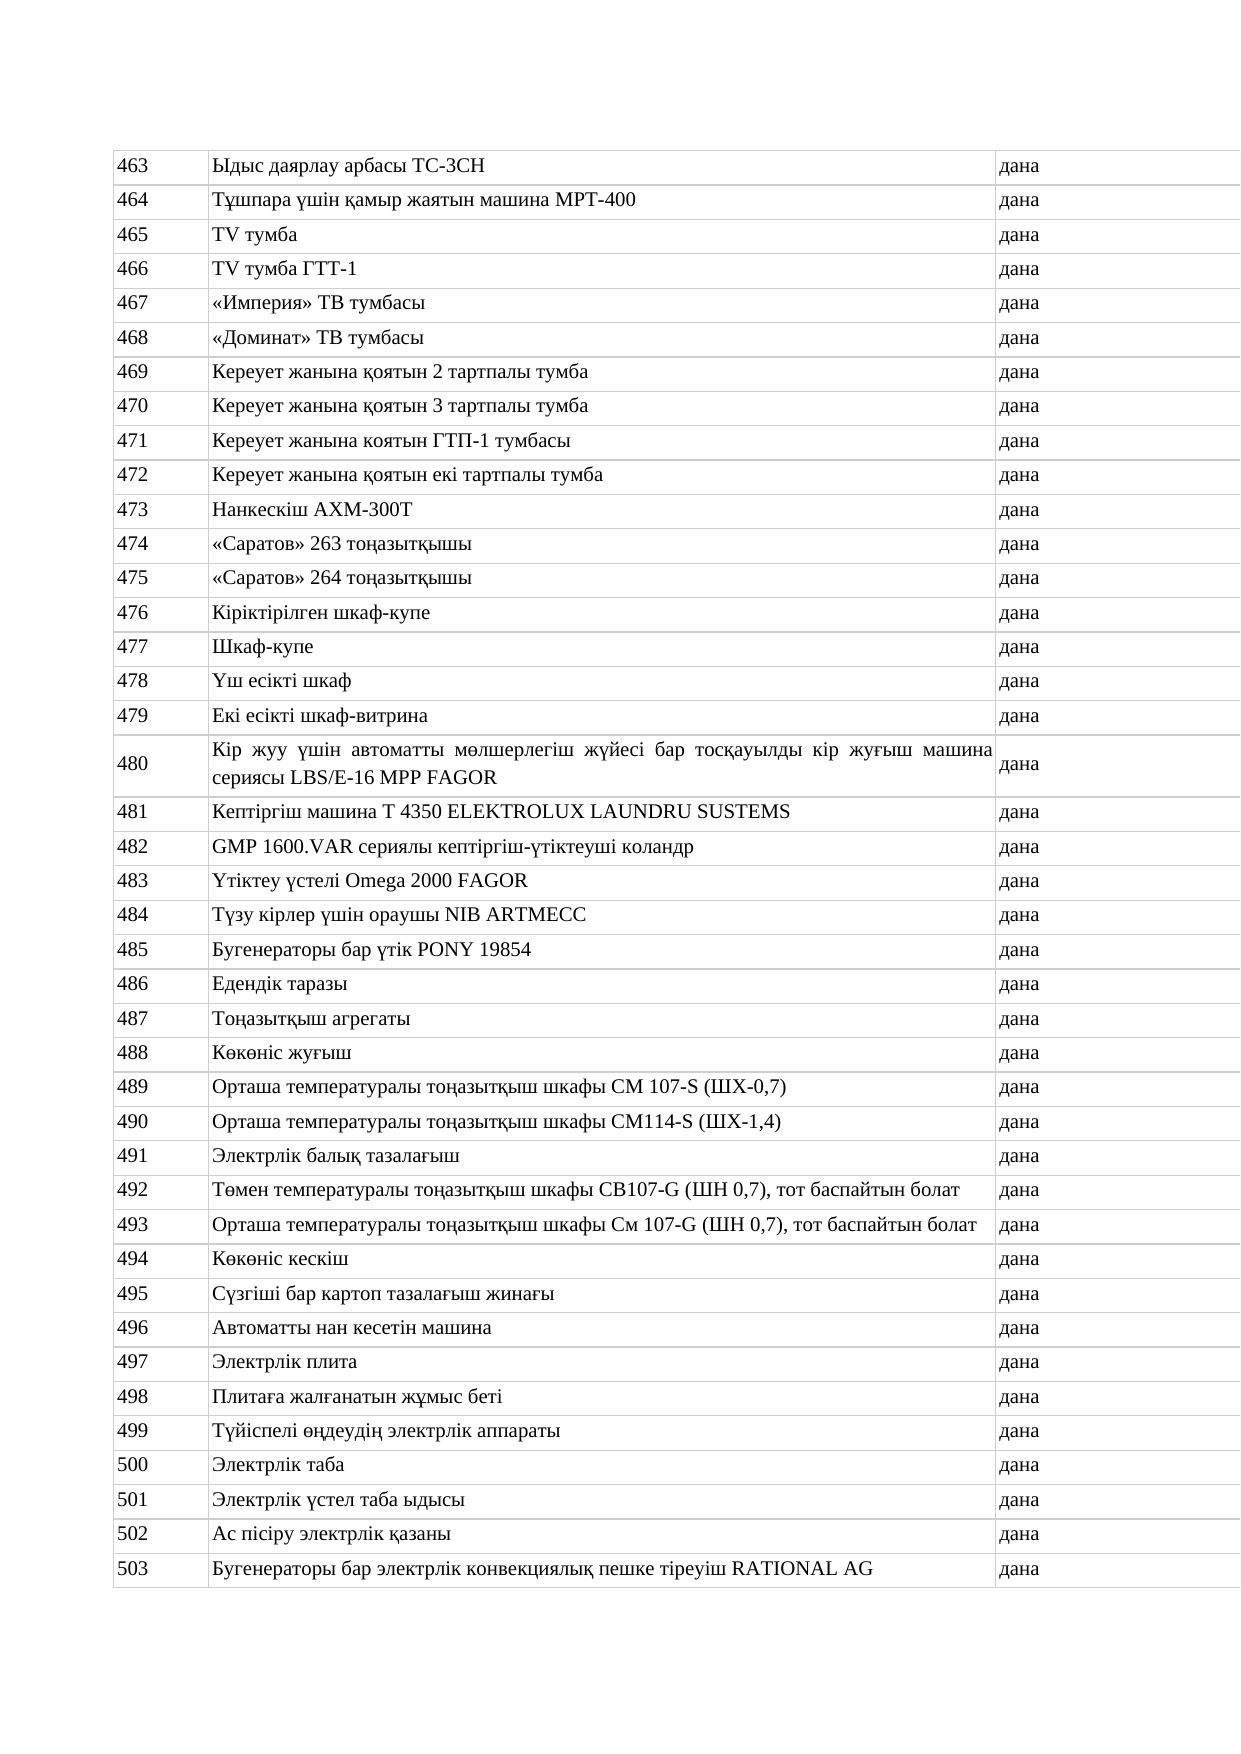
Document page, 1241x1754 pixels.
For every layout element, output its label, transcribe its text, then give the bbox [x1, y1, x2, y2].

table_cell дана [996, 1004, 1240, 1037]
table_cell Электрлік балық тазалағыш [209, 1141, 995, 1174]
table_cell дана [996, 832, 1240, 865]
table_cell 479 [114, 701, 208, 734]
table_cell Көкөніс кескіш [209, 1245, 995, 1278]
table_cell Кептіргіш машина Т 4350 ELEKTROLUX LAUNDRU SUSTEMS [209, 798, 995, 831]
table_cell дана [996, 323, 1240, 356]
table_cell 502 [114, 1520, 208, 1553]
table_cell дана [996, 564, 1240, 597]
table_cell «Доминат» ТВ тумбасы [209, 323, 995, 356]
table_cell 487 [114, 1004, 208, 1037]
table_cell Плитаға жалғанатын жұмыс беті [209, 1382, 995, 1415]
table_cell дана [996, 970, 1240, 1003]
table_cell 495 [114, 1279, 208, 1312]
table_cell дана [996, 220, 1240, 253]
table_cell дана [996, 1073, 1240, 1106]
table_cell 486 [114, 970, 208, 1003]
table_cell Едендік таразы [209, 970, 995, 1003]
table_cell 478 [114, 667, 208, 700]
table_cell дана [996, 426, 1240, 459]
table_cell 489 [114, 1073, 208, 1106]
table_cell дана [996, 461, 1240, 494]
table_cell дана [996, 1210, 1240, 1243]
table_cell Электрлік плита [209, 1348, 995, 1381]
table_cell 470 [114, 392, 208, 425]
table_cell 464 [114, 186, 208, 219]
table_cell 485 [114, 935, 208, 968]
table_cell дана [996, 798, 1240, 831]
table_cell Үтіктеу үстелі Omega 2000 FAGOR [209, 866, 995, 899]
table_cell 498 [114, 1382, 208, 1415]
table_cell дана [996, 1554, 1240, 1587]
table_cell 484 [114, 901, 208, 934]
table_cell 497 [114, 1348, 208, 1381]
table_cell 503 [114, 1554, 208, 1587]
table_cell 474 [114, 529, 208, 562]
table_cell Сүзгіші бар картоп тазалағыш жинағы [209, 1279, 995, 1312]
table_cell 499 [114, 1416, 208, 1449]
table_cell Түйіспелі өңдеудің электрлік аппараты [209, 1416, 995, 1449]
table_cell дана [996, 1245, 1240, 1278]
table_cell дана [996, 1348, 1240, 1381]
table_cell дана [996, 392, 1240, 425]
table_cell Ыдыс даярлау арбасы ТС-3СН [209, 151, 995, 184]
table_cell 492 [114, 1176, 208, 1209]
table_cell дана [996, 1279, 1240, 1312]
table_cell дана [996, 289, 1240, 322]
table_cell дана [996, 1416, 1240, 1449]
table_cell Орташа температуралы тоңазытқыш шкафы См 107-G (ШН 0,7), тот баспайтын болат [209, 1210, 995, 1243]
table_cell дана [996, 598, 1240, 631]
table_cell Түзу кірлер үшін ораушы NIB ARTMECC [209, 901, 995, 934]
table_cell дана [996, 1107, 1240, 1140]
table_cell 494 [114, 1245, 208, 1278]
table_cell Төмен температуралы тоңазытқыш шкафы СВ107-G (ШН 0,7), тот баспайтын болат [209, 1176, 995, 1209]
table_cell дана [996, 935, 1240, 968]
table_cell 466 [114, 254, 208, 287]
table_cell Нанкескіш АХМ-300Т [209, 495, 995, 528]
table_cell 491 [114, 1141, 208, 1174]
table_cell дана [996, 633, 1240, 666]
table_cell дана [996, 736, 1240, 796]
table_cell 477 [114, 633, 208, 666]
table_cell 468 [114, 323, 208, 356]
table_cell дана [996, 1038, 1240, 1071]
table_cell Үш есікті шкаф [209, 667, 995, 700]
table_cell 467 [114, 289, 208, 322]
table_cell дана [996, 667, 1240, 700]
table_cell 490 [114, 1107, 208, 1140]
table_cell Электрлік таба [209, 1451, 995, 1484]
table_cell Тұшпара үшін қамыр жаятын машина МРТ-400 [209, 186, 995, 219]
table_cell 482 [114, 832, 208, 865]
table_cell 493 [114, 1210, 208, 1243]
table_cell 496 [114, 1313, 208, 1346]
table_cell дана [996, 901, 1240, 934]
table_cell Бугенераторы бар үтік PONY 19854 [209, 935, 995, 968]
table_cell дана [996, 866, 1240, 899]
table_cell Кереует жанына қоятын 2 тартпалы тумба [209, 358, 995, 391]
table_cell Тоңазытқыш агрегаты [209, 1004, 995, 1037]
table_cell Кереует жанына коятын ГТП-1 тумбасы [209, 426, 995, 459]
table_cell дана [996, 358, 1240, 391]
table_cell Ac пісіру электрлік қазаны [209, 1520, 995, 1553]
table_cell GMP 1600.VAR сериялы кептіргіш-үтіктеуші коландр [209, 832, 995, 865]
table_cell Кереует жанына қоятын екі тартпалы тумба [209, 461, 995, 494]
table_cell «Саратов» 263 тоңазытқышы [209, 529, 995, 562]
table_cell Орташа температуралы тоңазытқыш шкафы CM 107-S (ШX-0,7) [209, 1073, 995, 1106]
table_cell дана [996, 1176, 1240, 1209]
table_cell дана [996, 1141, 1240, 1174]
table_cell 473 [114, 495, 208, 528]
table_cell дана [996, 186, 1240, 219]
table_cell дана [996, 701, 1240, 734]
table_cell Кіріктірілген шкаф-купе [209, 598, 995, 631]
table_cell 469 [114, 358, 208, 391]
table_cell дана [996, 1382, 1240, 1415]
table_cell Кір жуу үшін автоматты мөлшерлегіш жүйесі бар тосқауылды кір жуғыш машина сериясы LBS/E-16 МРР FAGOR [209, 736, 995, 796]
table_cell дана [996, 1313, 1240, 1346]
table_cell дана [996, 254, 1240, 287]
table_cell 481 [114, 798, 208, 831]
table_cell 465 [114, 220, 208, 253]
table_cell Кереует жанына қоятын 3 тартпалы тумба [209, 392, 995, 425]
table_cell Шкаф-купе [209, 633, 995, 666]
table_cell TV тумба ГТТ-1 [209, 254, 995, 287]
table_cell 471 [114, 426, 208, 459]
table_cell 472 [114, 461, 208, 494]
table_cell 501 [114, 1485, 208, 1518]
table_cell дана [996, 495, 1240, 528]
table_cell 483 [114, 866, 208, 899]
table_cell дана [996, 529, 1240, 562]
table_cell дана [996, 1520, 1240, 1553]
table_cell 500 [114, 1451, 208, 1484]
table_cell 480 [114, 736, 208, 796]
table_cell Автоматты нан кесетін машина [209, 1313, 995, 1346]
table_cell дана [996, 1451, 1240, 1484]
table_cell 476 [114, 598, 208, 631]
table_cell Электрлік үстел таба ыдысы [209, 1485, 995, 1518]
table_cell Орташа температуралы тоңазытқыш шкафы CM114-S (ШX-1,4) [209, 1107, 995, 1140]
table_cell Бугенераторы бар электрлік конвекциялық пешке тіреуіш RATIONAL AG [209, 1554, 995, 1587]
table_cell 475 [114, 564, 208, 597]
table_cell 463 [114, 151, 208, 184]
table_cell «Саратов» 264 тоңазытқышы [209, 564, 995, 597]
table_cell 488 [114, 1038, 208, 1071]
table_cell Екі есікті шкаф-витрина [209, 701, 995, 734]
table_cell дана [996, 1485, 1240, 1518]
table_cell Көкөніс жуғыш [209, 1038, 995, 1071]
table_cell «Империя» ТВ тумбасы [209, 289, 995, 322]
table_cell TV тумба [209, 220, 995, 253]
table_cell дана [996, 151, 1240, 184]
